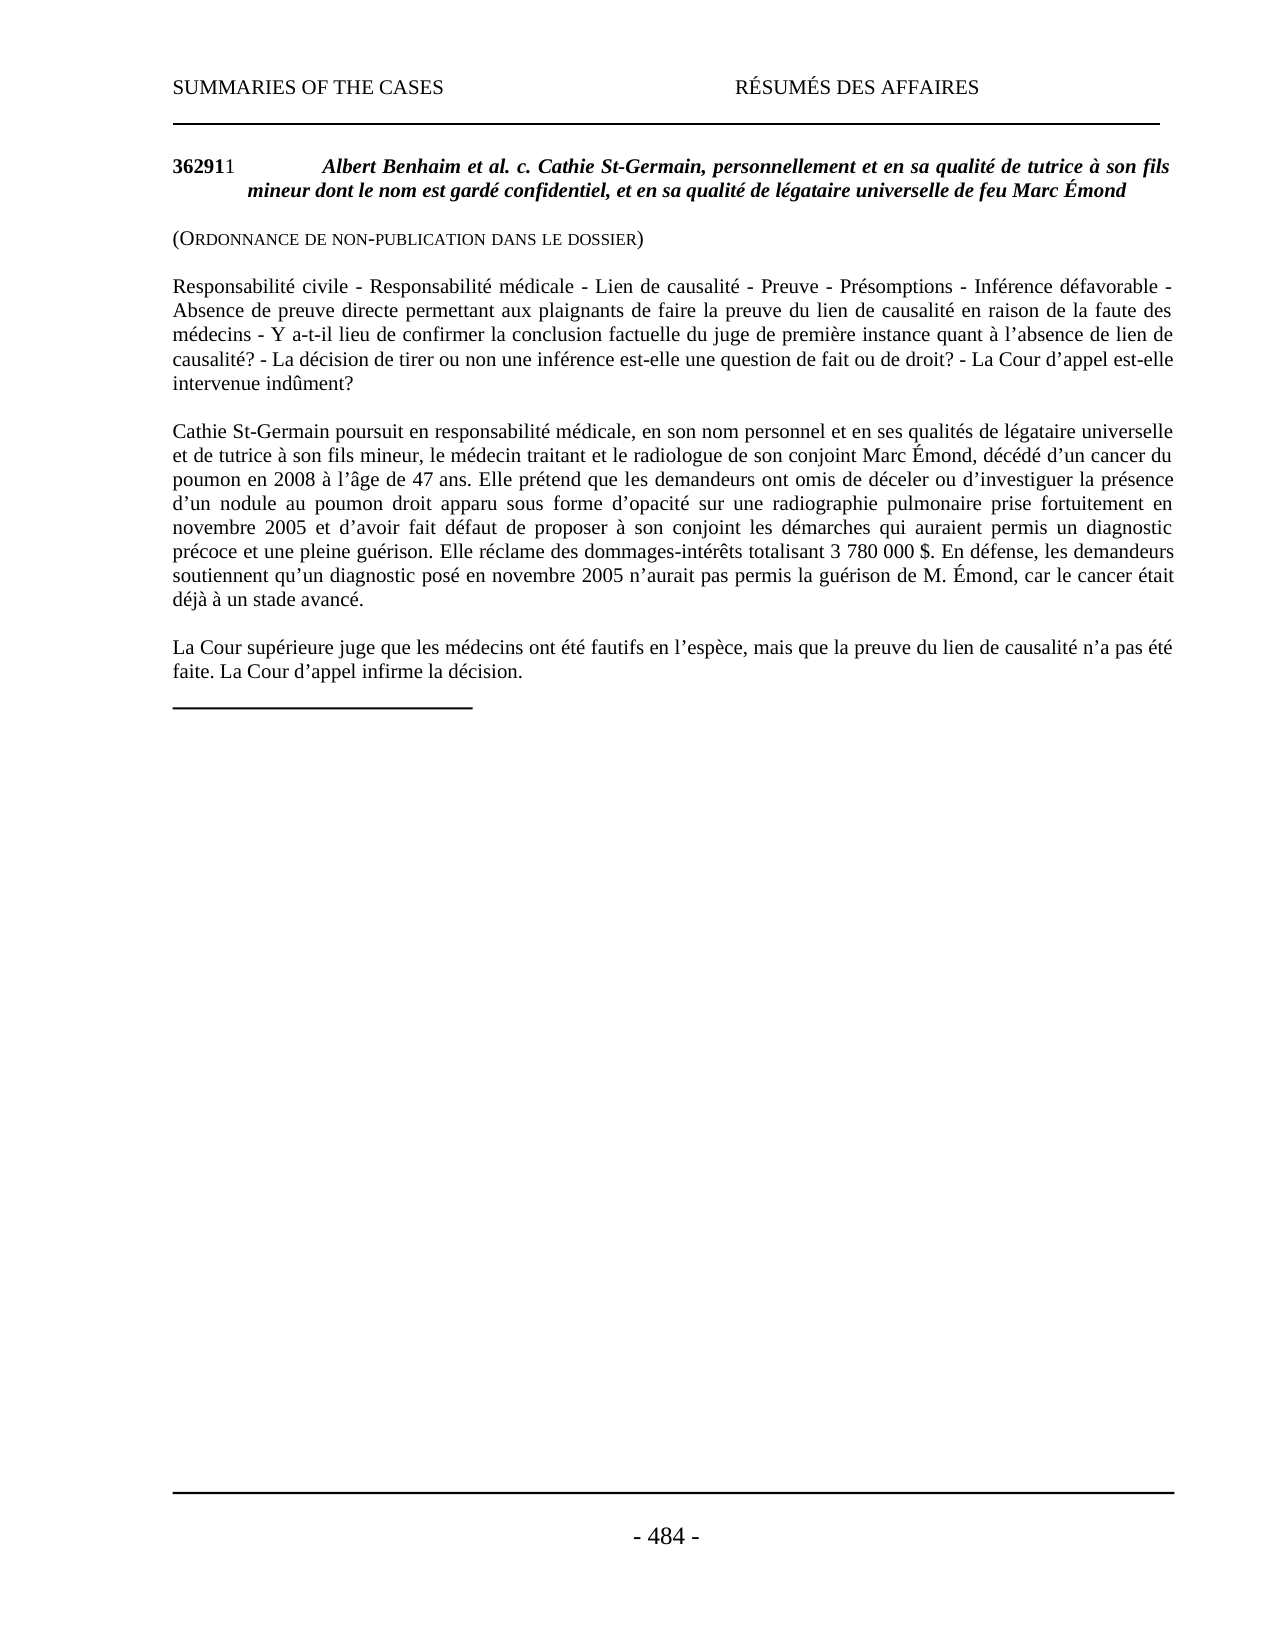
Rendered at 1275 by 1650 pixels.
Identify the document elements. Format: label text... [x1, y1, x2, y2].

text Responsabilité civile - Responsabilité médicale - Lien de causalité - Preuve - Présomptions - Inférence défavorable - Absence de preuve directe permettant aux plaignants de faire la preuve du lien de causalité en raison de la faute des médecins - Y a-t-il lieu de confirmer la conclusion factuelle du juge de première instance quant à l’absence de lien de causalité? - La décision de tirer ou non une inférence est-elle une question de fait ou de droit? - La Cour d’appel est-elle intervenue indûment? [172, 274, 1174, 394]
text Cathie St-Germain poursuit en responsabilité médicale, en son nom personnel et en ses qualités de légataire universelle et de tutrice à son fils mineur, le médecin traitant et le radiologue de son conjoint Marc Émond, décédé d’un cancer du poumon en 2008 à l’âge de 47 ans. Elle prétend que les demandeurs ont omis de déceler ou d’investiguer la présence d’un nodule au poumon droit apparu sous forme d’opacité sur une radiographie pulmonaire prise fortuitement en novembre 2005 et d’avoir fait défaut de proposer à son conjoint les démarches qui auraient permis un diagnostic précoce et une pleine guérison. Elle réclame des dommages-intérêts totalisant 3 780 000 $. En défense, les demandeurs soutiennent qu’un diagnostic posé en novembre 2005 n’aurait pas permis la guérison de M. Émond, car le cancer était déjà à un stade avancé. [172, 419, 1174, 611]
text 36291 Albert Benhaim et al. c. Cathie St-Germain, personnellement et en sa qualité de tutrice à son fils mineur dont le nom est gardé confidentiel, et en sa qualité de légataire universelle de feu Marc Émond [172, 154, 1174, 202]
text La Cour supérieure juge que les médecins ont été fautifs en l’espèce, mais que la preuve du lien de causalité n’a pas été faite. La Cour d’appel infirme la décision. [172, 635, 1174, 683]
text (Ordonnance de non-publication dans le dossier) [172, 226, 1174, 250]
